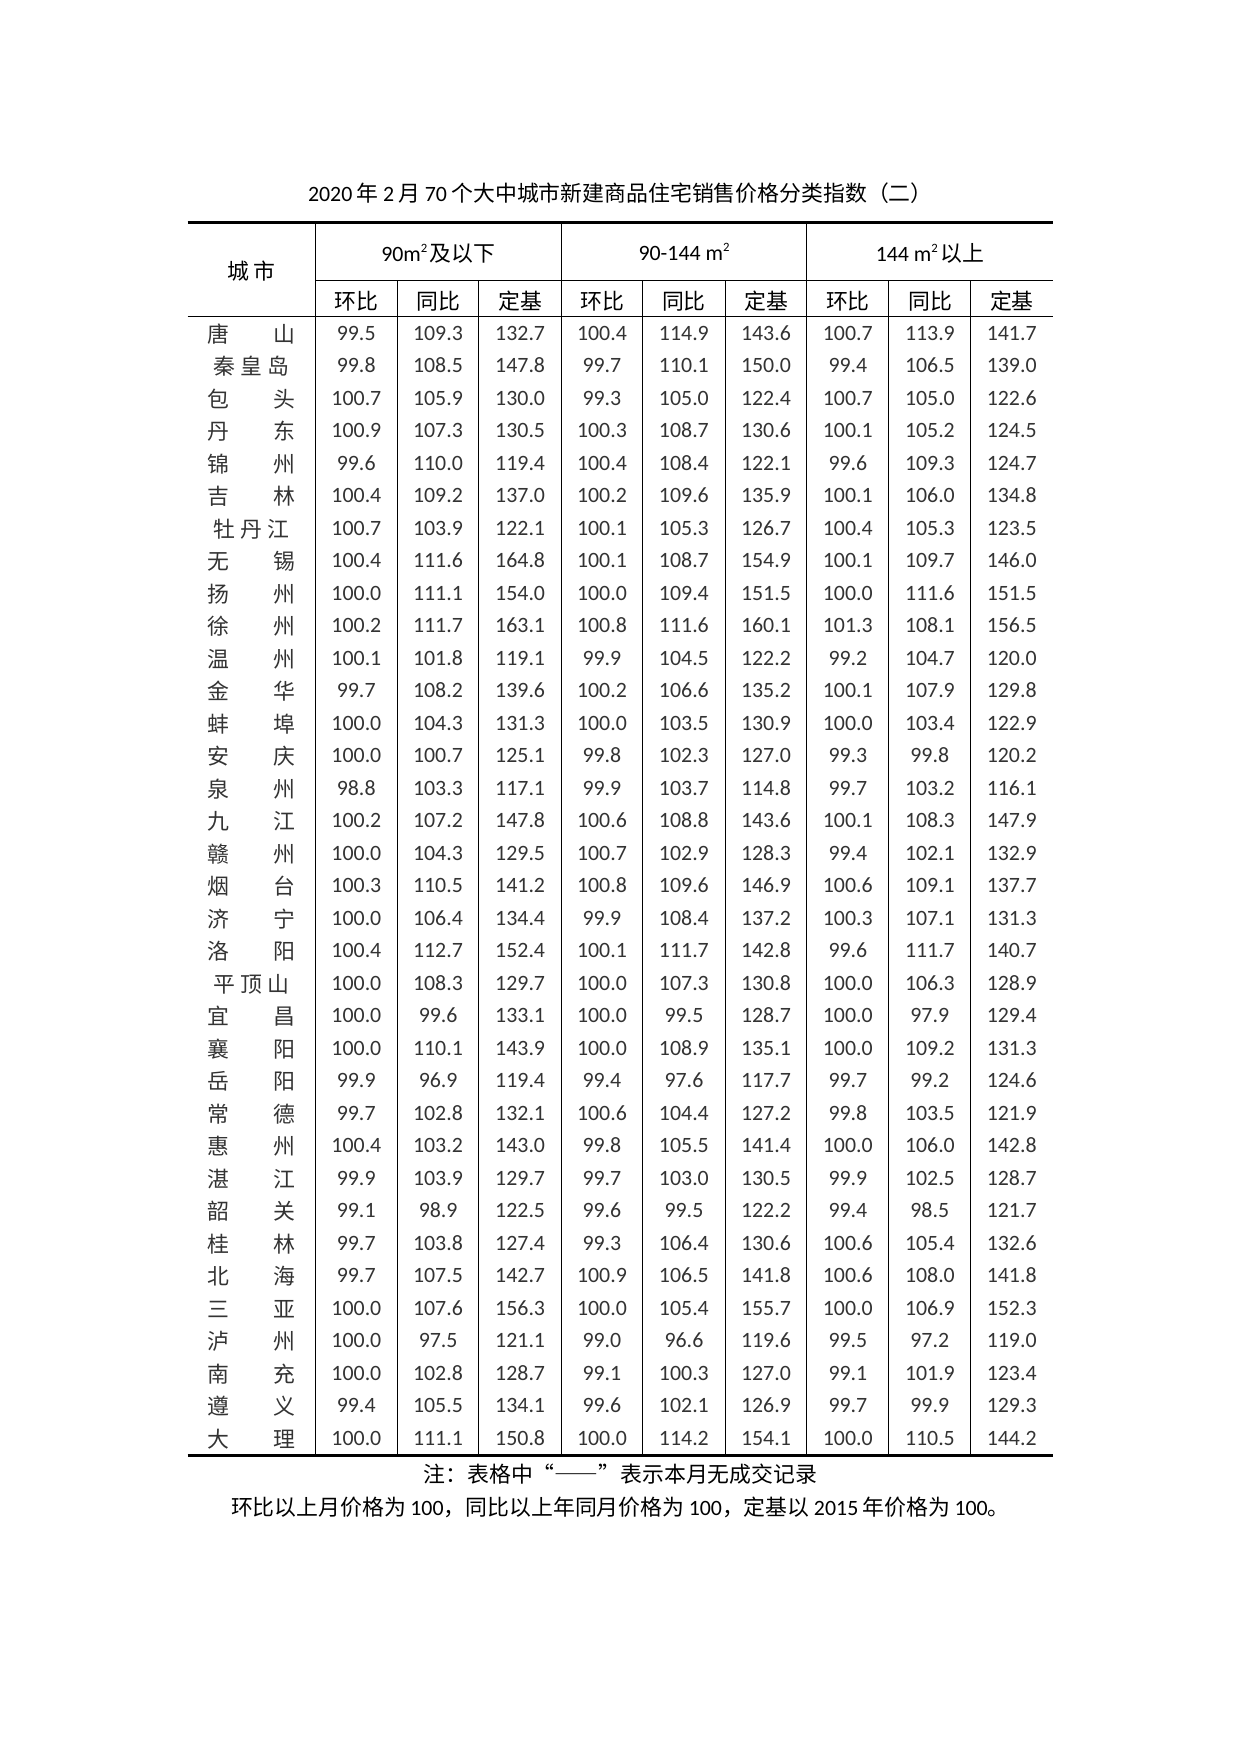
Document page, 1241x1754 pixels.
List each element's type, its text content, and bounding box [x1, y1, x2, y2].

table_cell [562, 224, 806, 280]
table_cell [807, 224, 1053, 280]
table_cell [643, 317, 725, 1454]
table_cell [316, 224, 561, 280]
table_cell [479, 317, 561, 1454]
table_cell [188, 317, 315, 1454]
text 注：表格中“——”表示本月无成交记录 [187, 1457, 1053, 1489]
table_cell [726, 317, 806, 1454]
text 环比以上月价格为100，同比以上年同月价格为100，定基以2015年价格为100。 [187, 1489, 1053, 1522]
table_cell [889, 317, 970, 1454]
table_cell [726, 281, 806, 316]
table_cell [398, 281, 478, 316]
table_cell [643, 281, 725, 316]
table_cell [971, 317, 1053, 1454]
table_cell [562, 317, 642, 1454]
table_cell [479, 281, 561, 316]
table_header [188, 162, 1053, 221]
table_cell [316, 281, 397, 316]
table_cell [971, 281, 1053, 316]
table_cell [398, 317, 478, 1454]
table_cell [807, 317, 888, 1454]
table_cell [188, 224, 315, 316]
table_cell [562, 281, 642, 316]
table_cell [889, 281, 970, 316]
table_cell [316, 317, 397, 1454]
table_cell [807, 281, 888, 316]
